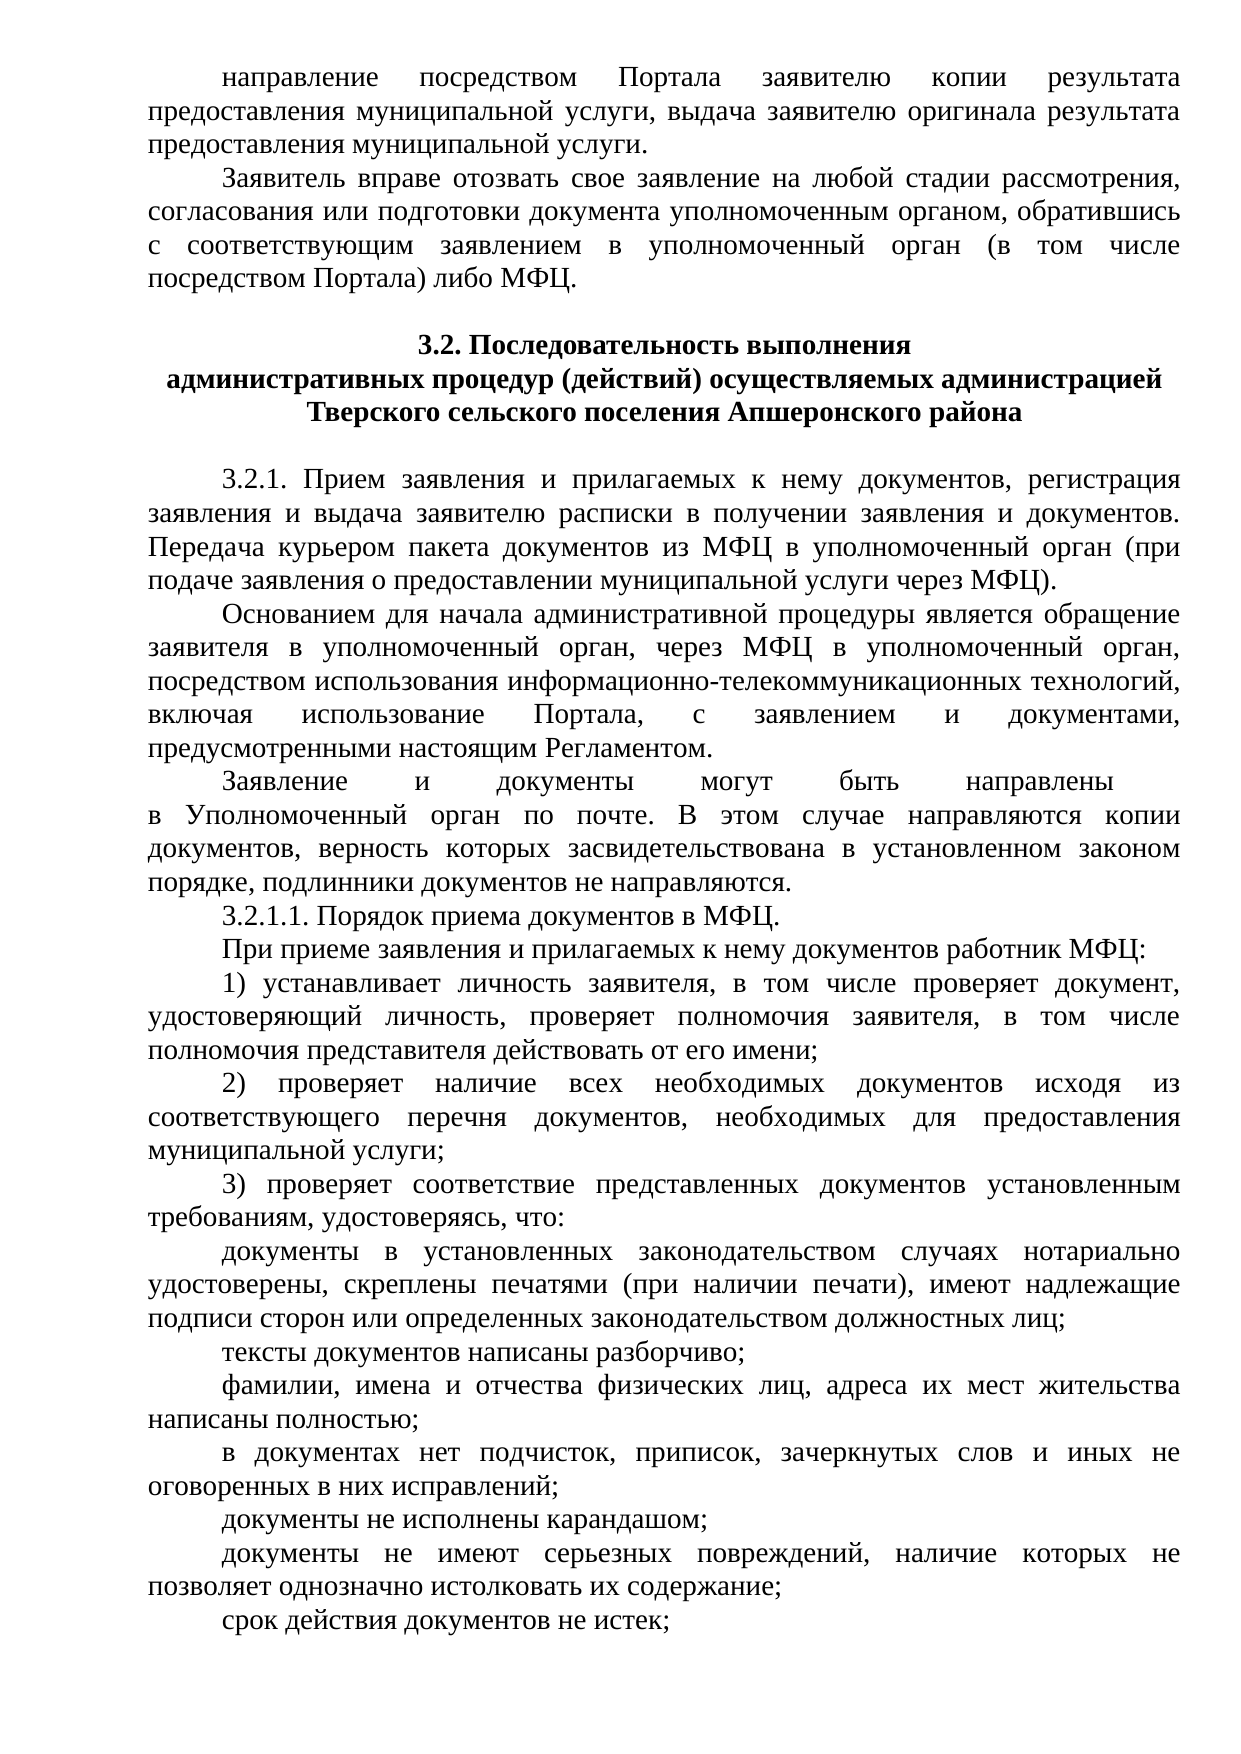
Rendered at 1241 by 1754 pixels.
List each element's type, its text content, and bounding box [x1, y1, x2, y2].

text При приеме заявления и прилагаемых к нему документов работник МФЦ: [148, 931, 1181, 965]
text направление посредством Портала заявителю копии результата предоставления муниципальной услуги, выдача заявителю оригинала результата предоставления муниципальной услуги. [148, 59, 1181, 160]
text 3) проверяет соответствие представленных документов установленным требованиям, удостоверяясь, что: [148, 1166, 1181, 1233]
text 1) устанавливает личность заявителя, в том числе проверяет документ, удостоверяющий личность, проверяет полномочия заявителя, в том числе полномочия представителя действовать от его имени; [148, 965, 1181, 1065]
text Заявление и документы могут быть направлены в Уполномоченный орган по почте. В этом случае направляются копии документов, верность которых засвидетельствована в установленном законом порядке, подлинники документов не направляются. [148, 763, 1181, 898]
text документы в установленных законодательством случаях нотариально удостоверены, скреплены печатями (при наличии печати), имеют надлежащие подписи сторон или определенных законодательством должностных лиц; [148, 1233, 1181, 1334]
text административных процедур (действий) осуществляемых администрацией Тверского сельского поселения Апшеронского района [148, 361, 1181, 428]
text Основанием для начала административной процедуры является обращение заявителя в уполномоченный орган, через МФЦ в уполномоченный орган, посредством использования информационно-телекоммуникационных технологий, включая использование Портала, с заявлением и документами, предусмотренными настоящим Регламентом. [148, 596, 1181, 763]
text документы не имеют серьезных повреждений, наличие которых не позволяет однозначно истолковать их содержание; [148, 1535, 1181, 1602]
text 3.2. Последовательность выполнения [148, 327, 1181, 361]
text срок действия документов не истек; [148, 1602, 1181, 1636]
text документы не исполнены карандашом; [148, 1501, 1181, 1535]
text тексты документов написаны разборчиво; [148, 1334, 1181, 1367]
text 2) проверяет наличие всех необходимых документов исходя из соответствующего перечня документов, необходимых для предоставления муниципальной услуги; [148, 1065, 1181, 1166]
text фамилии, имена и отчества физических лиц, адреса их мест жительства написаны полностью; [148, 1367, 1181, 1434]
text в документах нет подчисток, приписок, зачеркнутых слов и иных не оговоренных в них исправлений; [148, 1434, 1181, 1501]
text Заявитель вправе отозвать свое заявление на любой стадии рассмотрения, согласования или подготовки документа уполномоченным органом, обратившись с соответствующим заявлением в уполномоченный орган (в том числе посредством Портала) либо МФЦ. [148, 160, 1181, 294]
text 3.2.1. Прием заявления и прилагаемых к нему документов, регистрация заявления и выдача заявителю расписки в получении заявления и документов. Передача курьером пакета документов из МФЦ в уполномоченный орган (при подаче заявления о предоставлении муниципальной услуги через МФЦ). [148, 462, 1181, 596]
text 3.2.1.1. Порядок приема документов в МФЦ. [148, 898, 1181, 931]
